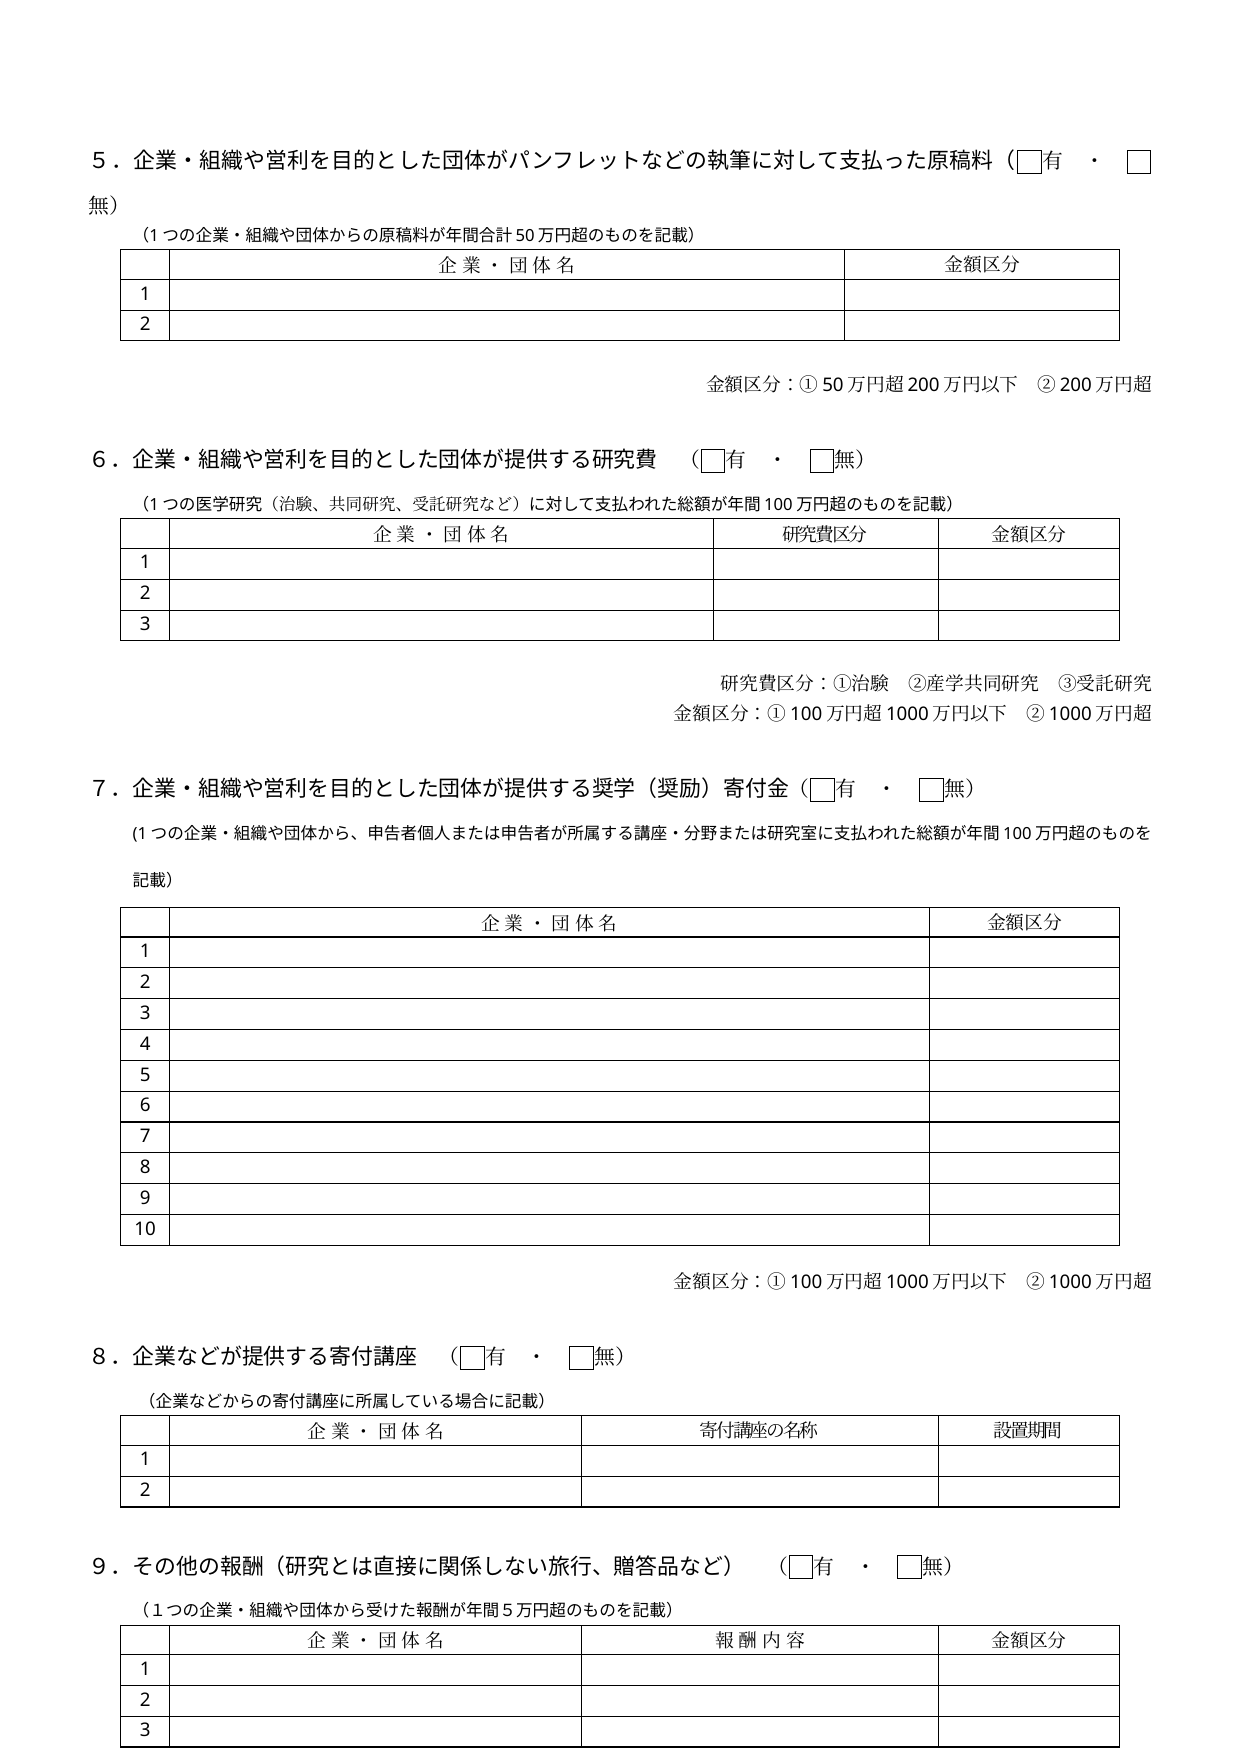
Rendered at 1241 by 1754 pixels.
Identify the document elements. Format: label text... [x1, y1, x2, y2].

table_header 金額区分 [930, 908, 1119, 936]
table_cell [170, 938, 929, 967]
table_header 企 業 ・ 団 体 名 [170, 1416, 581, 1445]
table_cell [939, 549, 1119, 579]
table_header [121, 519, 169, 548]
table_cell [582, 1686, 938, 1716]
table_cell [170, 999, 929, 1029]
table_cell 2 [121, 1477, 169, 1506]
text ７．企業・組織や営利を目的とした団体が提供する奨学（奨励）寄付金（有 ・ 無） [89, 757, 1152, 817]
table_cell [170, 1446, 581, 1476]
table_cell 2 [121, 1686, 169, 1716]
text 研究費区分：①治験 ②産学共同研究 ③受託研究 [89, 518, 1152, 697]
table_cell [170, 1686, 581, 1716]
table_cell 3 [121, 999, 169, 1029]
table_header 企 業 ・ 団 体 名 [170, 519, 713, 548]
table_header 報 酬 内 容 [582, 1626, 938, 1654]
text 金額区分：①100万円超1000万円以下 ②1000万円超 [89, 907, 1152, 1295]
table_cell [939, 611, 1119, 640]
table_cell 3 [121, 611, 169, 640]
table_cell [939, 1655, 1119, 1685]
table_cell [939, 1686, 1119, 1716]
table_cell 1 [121, 1446, 169, 1476]
table_cell [170, 1215, 929, 1245]
table_cell [170, 1153, 929, 1183]
table_cell [170, 311, 844, 340]
table_cell 1 [121, 280, 169, 309]
table_cell [714, 580, 938, 609]
text （1つの医学研究（治験、共同研究、受託研究など）に対して支払われた総額が年間100万円超のものを記載） [132, 488, 1152, 518]
table_cell [170, 549, 713, 579]
table_cell [714, 549, 938, 579]
table_header 金額区分 [939, 1626, 1119, 1654]
table_cell 8 [121, 1153, 169, 1183]
table_cell [930, 1215, 1119, 1245]
table_header [121, 908, 169, 936]
table_cell [170, 1030, 929, 1060]
table_cell [170, 611, 713, 640]
table_cell [170, 580, 713, 609]
table_cell [845, 311, 1119, 340]
table_cell [170, 1123, 929, 1152]
table_header 寄付講座の名称 [582, 1416, 938, 1445]
table_cell [939, 1477, 1119, 1506]
table_header 金額区分 [845, 250, 1119, 279]
table_cell [170, 1717, 581, 1746]
text （企業などからの寄付講座に所属している場合に記載） [89, 1385, 1152, 1415]
table_cell 2 [121, 311, 169, 340]
table_header [121, 250, 169, 279]
table_cell [582, 1477, 938, 1506]
table_cell [170, 1184, 929, 1214]
table_cell 2 [121, 968, 169, 998]
table_cell [930, 1153, 1119, 1183]
table_cell [170, 1655, 581, 1685]
table_header 企 業 ・ 団 体 名 [170, 250, 844, 279]
table_header 金額区分 [939, 519, 1119, 548]
table_cell 6 [121, 1092, 169, 1121]
table_cell [930, 999, 1119, 1029]
table_cell [170, 280, 844, 309]
table_cell [170, 1477, 581, 1506]
table_cell [930, 1184, 1119, 1214]
table_cell 1 [121, 938, 169, 967]
table_cell 3 [121, 1717, 169, 1746]
table_cell 7 [121, 1123, 169, 1152]
text ５．企業・組織や営利を目的とした団体がパンフレットなどの執筆に対して支払った原稿料（有 ・ 無） [89, 129, 1152, 219]
table_cell [930, 968, 1119, 998]
table_header 設置期間 [939, 1416, 1119, 1445]
table_cell [170, 1061, 929, 1091]
text ６．企業・組織や営利を目的とした団体が提供する研究費 （有 ・ 無） [89, 428, 1152, 488]
text ８．企業などが提供する寄付講座 （有 ・ 無） [89, 1325, 1152, 1385]
table_cell [939, 580, 1119, 609]
table_cell [170, 968, 929, 998]
table_header [121, 1626, 169, 1654]
table_cell 10 [121, 1215, 169, 1245]
table_cell 1 [121, 549, 169, 579]
table_header 企 業 ・ 団 体 名 [170, 908, 929, 936]
text (1つの企業・組織や団体から、申告者個人または申告者が所属する講座・分野または研究室に支払われた総額が年間100万円超のものを記載） [132, 817, 1152, 907]
table_cell [714, 611, 938, 640]
table_cell [930, 1123, 1119, 1152]
table_cell [930, 1061, 1119, 1091]
table_cell [930, 938, 1119, 967]
text （１つの企業・組織や団体から受けた報酬が年間５万円超のものを記載） [132, 1594, 1152, 1624]
table_header 研究費区分 [714, 519, 938, 548]
table_cell 1 [121, 1655, 169, 1685]
table_cell [939, 1446, 1119, 1476]
table_cell 2 [121, 580, 169, 609]
table_cell 4 [121, 1030, 169, 1060]
table_cell [939, 1717, 1119, 1746]
table_cell [170, 1092, 929, 1121]
table_cell 5 [121, 1061, 169, 1091]
text （1つの企業・組織や団体からの原稿料が年間合計50万円超のものを記載） [132, 219, 1152, 249]
table_cell [582, 1717, 938, 1746]
table_header 企 業 ・ 団 体 名 [170, 1626, 581, 1654]
table_cell 9 [121, 1184, 169, 1214]
table_cell [845, 280, 1119, 309]
table_cell [930, 1030, 1119, 1060]
table_cell [582, 1446, 938, 1476]
table_cell [582, 1655, 938, 1685]
text 金額区分：①50万円超200万円以下 ②200万円超 [89, 249, 1152, 398]
table_header [121, 1416, 169, 1445]
text 金額区分：①100万円超1000万円以下 ②1000万円超 [89, 697, 1152, 727]
table_cell [930, 1092, 1119, 1121]
text ９．その他の報酬（研究とは直接に関係しない旅行、贈答品など） （有 ・ 無） [89, 1445, 1152, 1594]
